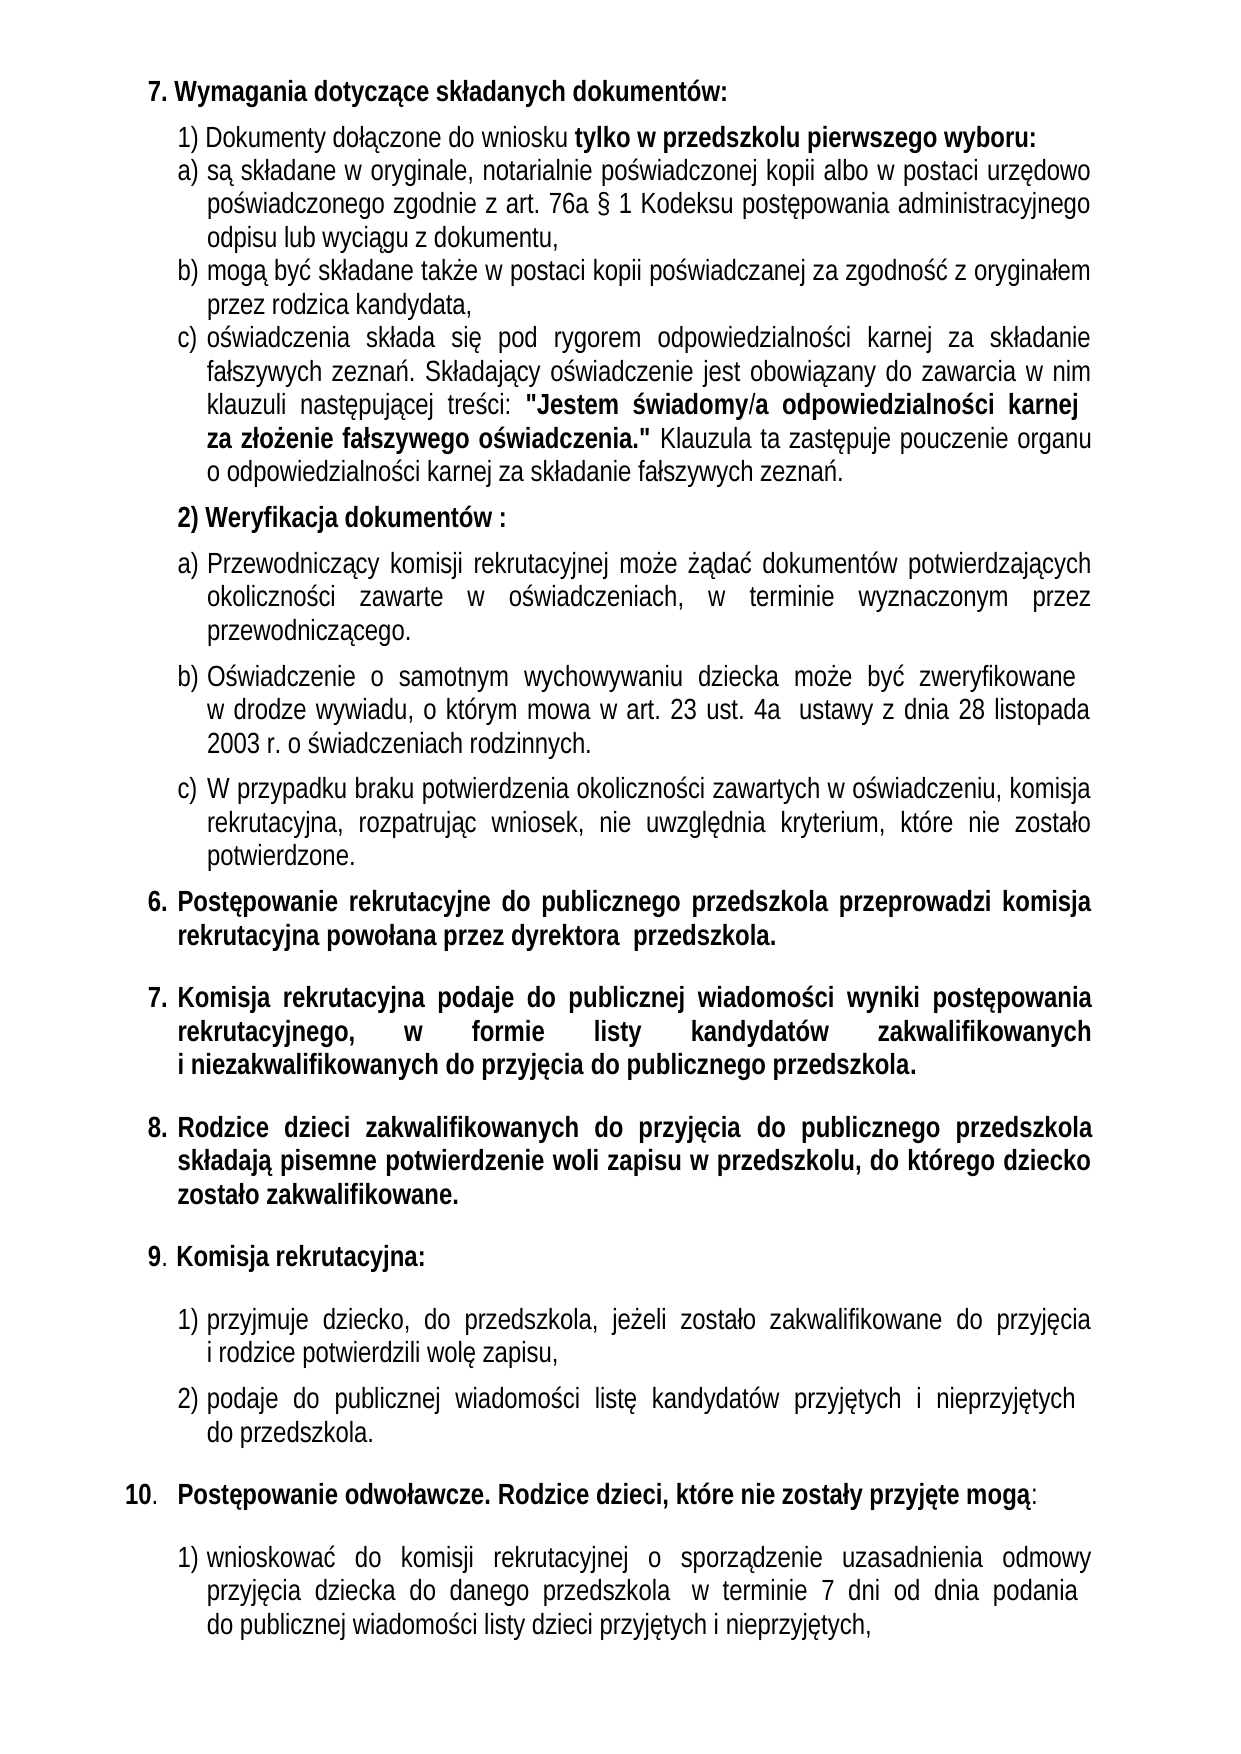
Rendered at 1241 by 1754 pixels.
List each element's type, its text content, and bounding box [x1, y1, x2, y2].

text 7. Komisja rekrutacyjna podaje do publicznej wiadomości wyniki postępowania rekrutacyjnego, w formie listy kandydatów zakwalifikowanych i niezakwalifikowanych do przyjęcia do publicznego przedszkola. [148, 981, 1093, 1081]
text b) mogą być składane także w postaci kopii poświadczanej za zgodność z oryginałem przez rodzica kandydata, [177, 253, 1093, 320]
text 6. Postępowanie rekrutacyjne do publicznego przedszkola przeprowadzi komisja rekrutacyjna powołana przez dyrektora przedszkola. [148, 884, 1093, 951]
text 2) Weryfikacja dokumentów : [148, 500, 1093, 533]
text 2) podaje do publicznej wiadomości listę kandydatów przyjętych i nieprzyjętych do przedszkola. [148, 1381, 1093, 1448]
text a) są składane w oryginale, notarialnie poświadczonej kopii albo w postaci urzędowo poświadczonego zgodnie z art. 76a § 1 Kodeksu postępowania administracyjnego odpisu lub wyciągu z dokumentu, [177, 153, 1093, 253]
text c) oświadczenia składa się pod rygorem odpowiedzialności karnej za składanie fałszywych zeznań. Składający oświadczenie jest obowiązany do zawarcia w nim klauzuli następującej treści: "Jestem świadomy/a odpowiedzialności karnej za złożenie fałszywego oświadczenia." Klauzula ta zastępuje pouczenie organu o odpowiedzialności karnej za składanie fałszywych zeznań. [177, 320, 1093, 488]
text c) W przypadku braku potwierdzenia okoliczności zawartych w oświadczeniu, komisja rekrutacyjna, rozpatrując wniosek, nie uwzględnia kryterium, które nie zostało potwierdzone. [177, 772, 1093, 872]
text 8. Rodzice dzieci zakwalifikowanych do przyjęcia do publicznego przedszkola składają pisemne potwierdzenie woli zapisu w przedszkolu, do którego dziecko zostało zakwalifikowane. [148, 1110, 1093, 1210]
text a) Przewodniczący komisji rekrutacyjnej może żądać dokumentów potwierdzających okoliczności zawarte w oświadczeniach, w terminie wyznaczonym przez przewodniczącego. [177, 546, 1093, 646]
text 10. Postępowanie odwoławcze. Rodzice dzieci, które nie zostały przyjęte mogą: [118, 1477, 1093, 1511]
text 7. Wymagania dotyczące składanych dokumentów: [148, 74, 1093, 107]
text 9. Komisja rekrutacyjna: [148, 1239, 1093, 1273]
text b) Oświadczenie o samotnym wychowywaniu dziecka może być zweryfikowane w drodze wywiadu, o którym mowa w art. 23 ust. 4a ustawy z dnia 28 listopada 2003 r. o świadczeniach rodzinnych. [177, 659, 1093, 759]
text 1) wnioskować do komisji rekrutacyjnej o sporządzenie uzasadnienia odmowy przyjęcia dziecka do danego przedszkola w terminie 7 dni od dnia podania do publicznej wiadomości listy dzieci przyjętych i nieprzyjętych, [177, 1540, 1093, 1640]
text 1) przyjmuje dziecko, do przedszkola, jeżeli zostało zakwalifikowane do przyjęcia i rodzice potwierdzili wolę zapisu, [177, 1302, 1093, 1369]
text 1) Dokumenty dołączone do wniosku tylko w przedszkolu pierwszego wyboru: [148, 120, 1093, 153]
